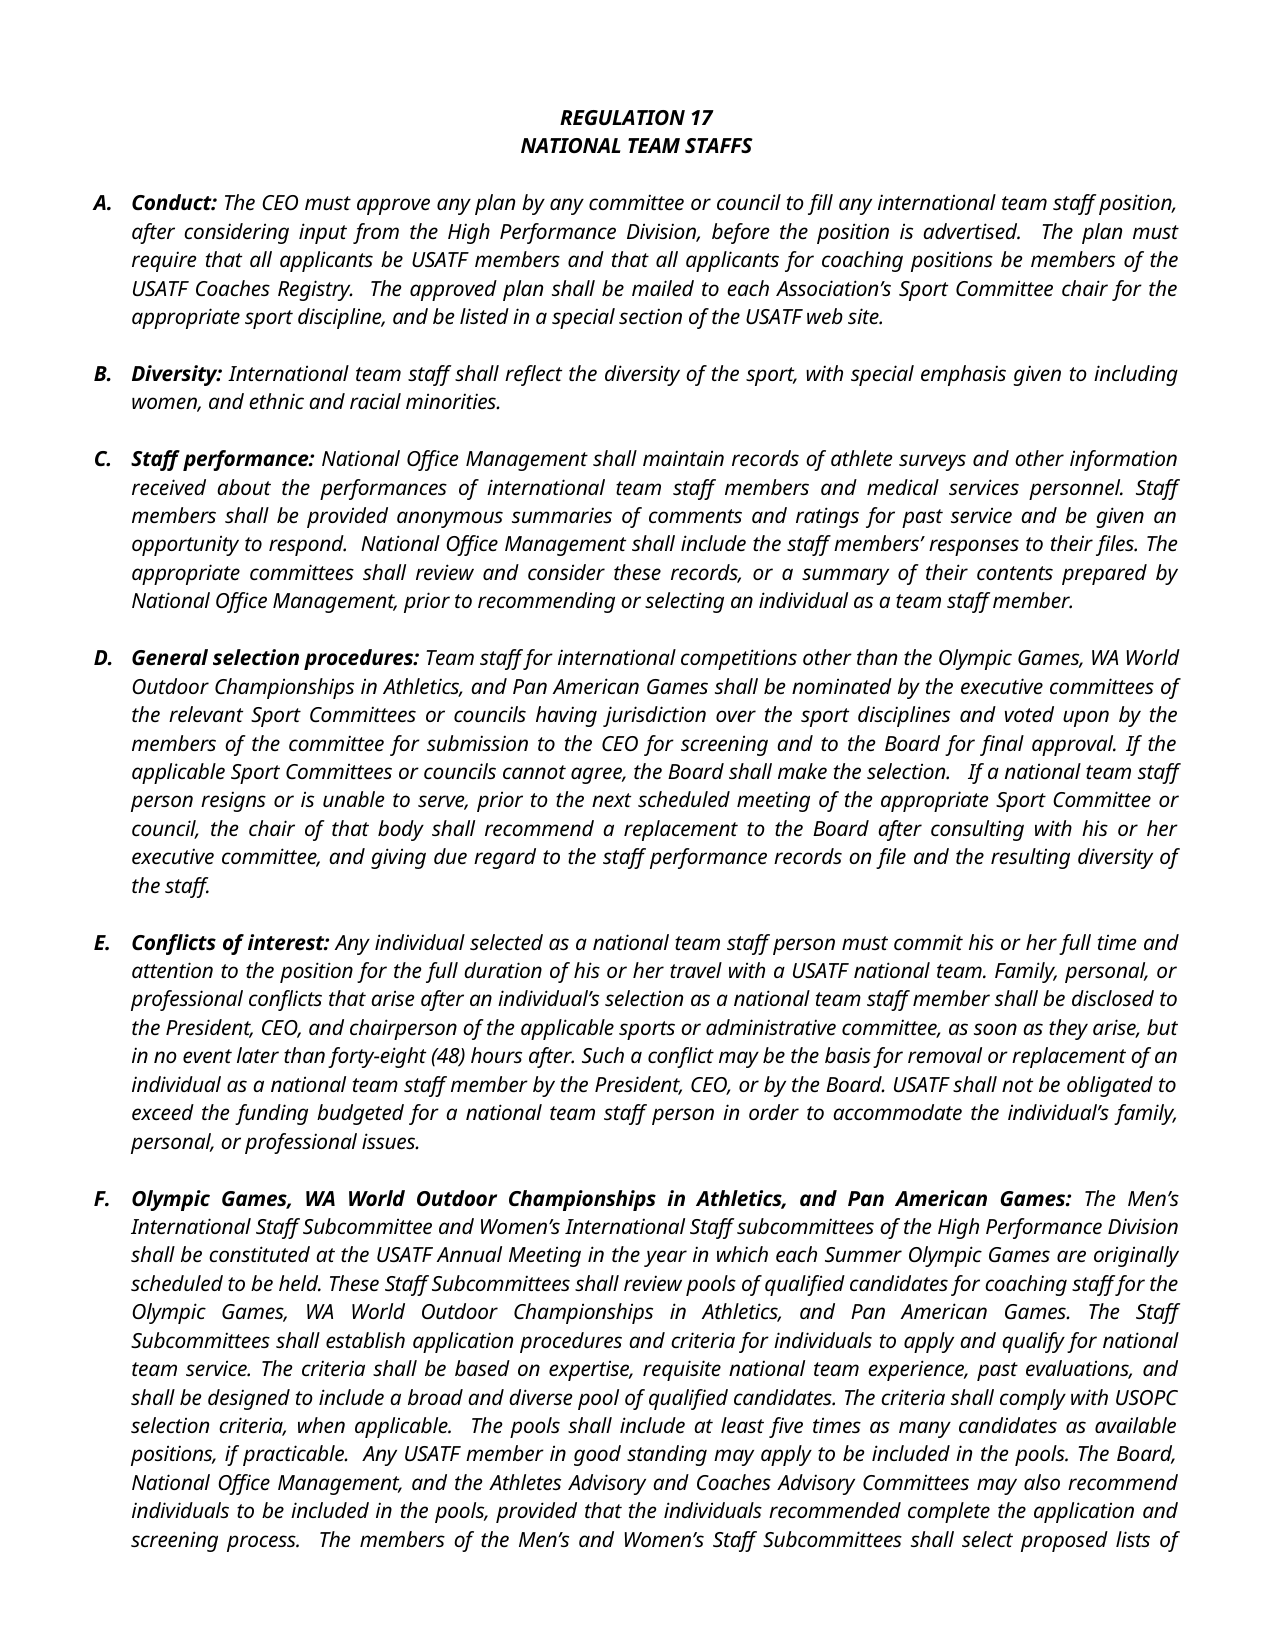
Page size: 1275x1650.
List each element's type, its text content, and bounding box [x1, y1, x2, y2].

text C. Staff performance: National Office Management shall maintain records of athlete surveys and other information received about the performances of international team staff members and medical services personnel. Staff members shall be provided anonymous summaries of comments and ratings for past service and be given an opportunity to respond. National Office Management shall include the staff members’ responses to their files. The appropriate committees shall review and consider these records, or a summary of their contents prepared by National Office Management, prior to recommending or selecting an individual as a team staff member. [94, 444, 1181, 615]
text D. General selection procedures: Team staff for international competitions other than the Olympic Games, WA World Outdoor Championships in Athletics, and Pan American Games shall be nominated by the executive committees of the relevant Sport Committees or councils having jurisdiction over the sport disciplines and voted upon by the members of the committee for submission to the CEO for screening and to the Board for final approval. If the applicable Sport Committees or councils cannot agree, the Board shall make the selection. If a national team staff person resigns or is unable to serve, prior to the next scheduled meeting of the appropriate Sport Committee or council, the chair of that body shall recommend a replacement to the Board after consulting with his or her executive committee, and giving due regard to the staff performance records on file and the resulting diversity of the staff. [94, 643, 1181, 899]
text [94, 1184, 1181, 1553]
text B. Diversity: International team staff shall reflect the diversity of the sport, with special emphasis given to including women, and ethnic and racial minorities. [94, 359, 1181, 416]
text E. Conflicts of interest: Any individual selected as a national team staff person must commit his or her full time and attention to the position for the full duration of his or her travel with a USATF national team. Family, personal, or professional conflicts that arise after an individual’s selection as a national team staff member shall be disclosed to the President, CEO, and chairperson of the applicable sports or administrative committee, as soon as they arise, but in no event later than forty-eight (48) hours after. Such a conflict may be the basis for removal or replacement of an individual as a national team staff member by the President, CEO, or by the Board. USATF shall not be obligated to exceed the funding budgeted for a national team staff person in order to accommodate the individual’s family, personal, or professional issues. [94, 928, 1181, 1155]
text A. Conduct: The CEO must approve any plan by any committee or council to fill any international team staff position, after considering input from the High Performance Division, before the position is advertised. The plan must require that all applicants be USATF members and that all applicants for coaching positions be members of the USATF Coaches Registry. The approved plan shall be mailed to each Association’s Sport Committee chair for the appropriate sport discipline, and be listed in a special section of the USATF web site. [94, 188, 1181, 331]
text NATIONAL TEAM STAFFS [94, 131, 1181, 160]
text REGULATION 17 [94, 103, 1181, 131]
